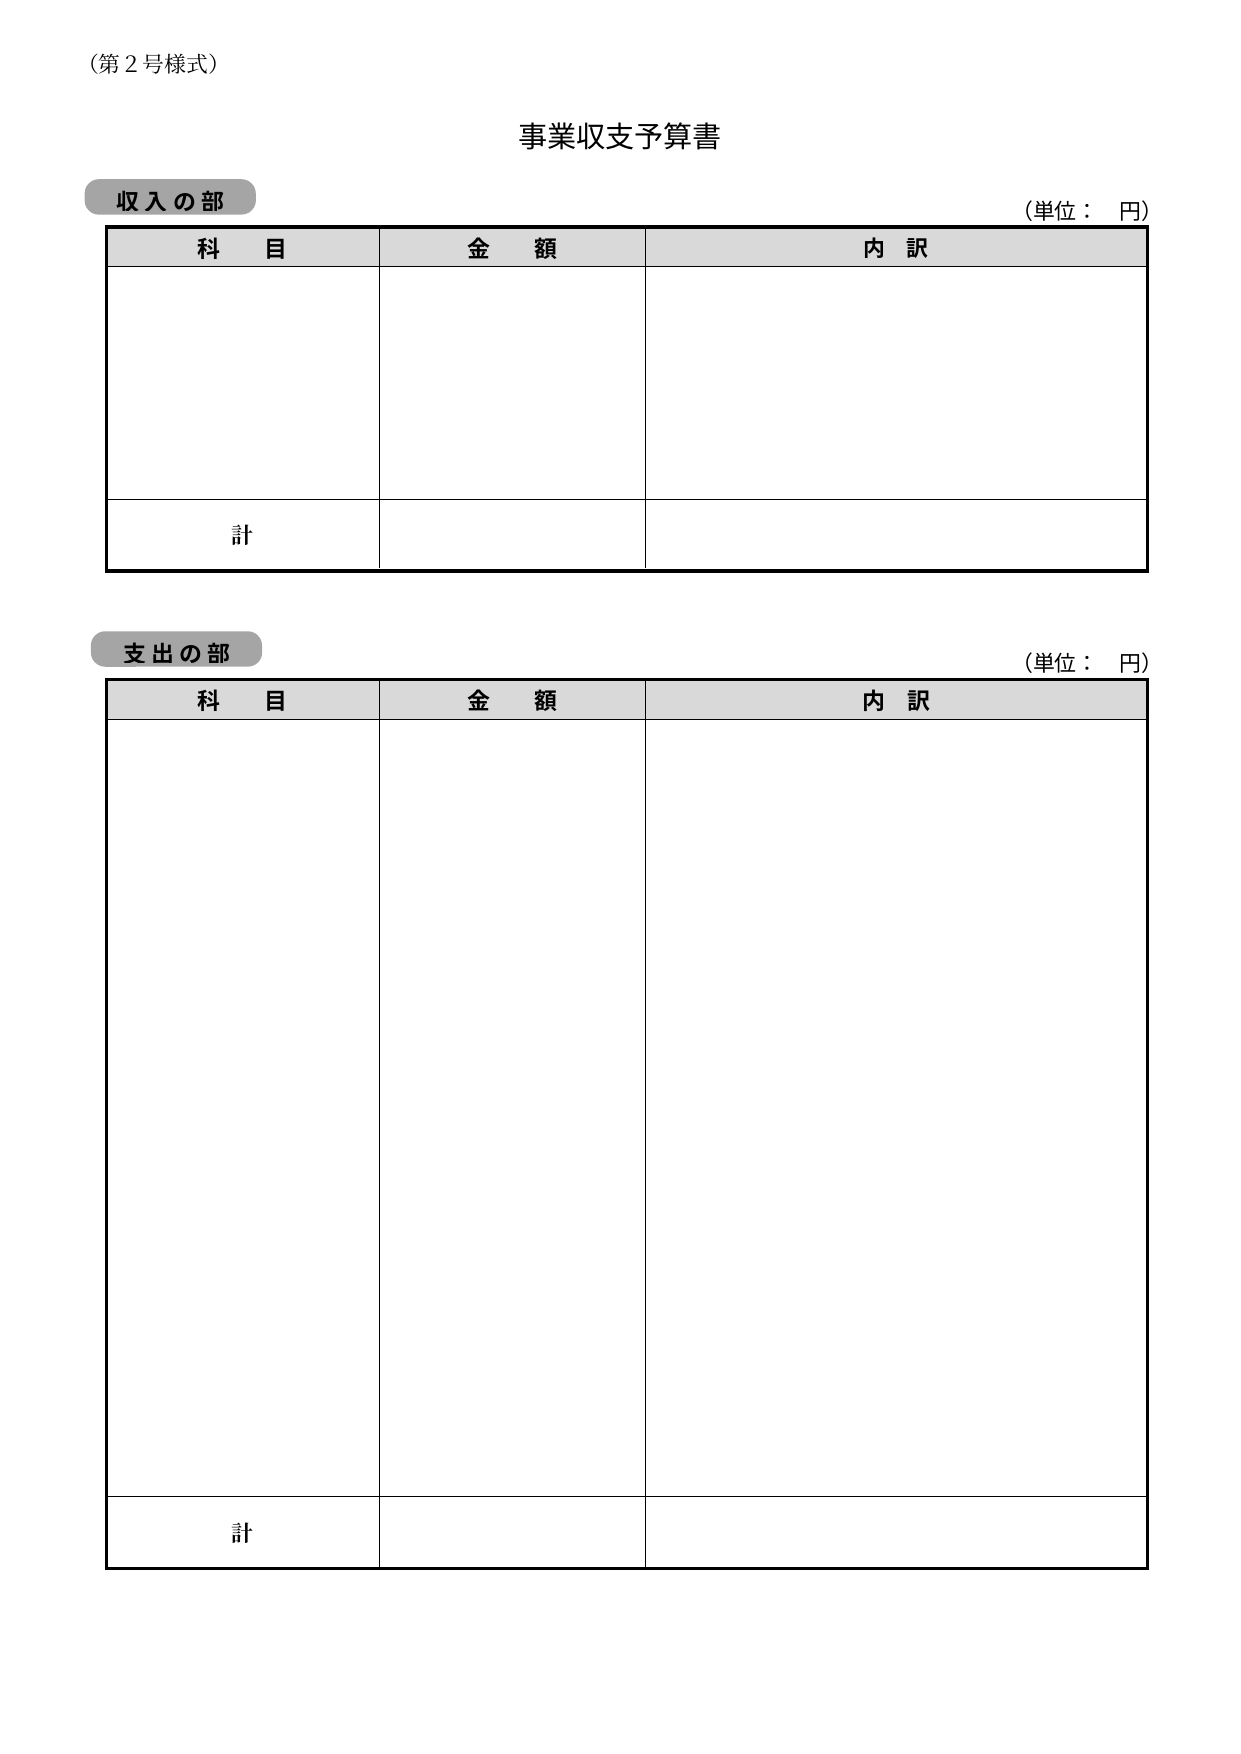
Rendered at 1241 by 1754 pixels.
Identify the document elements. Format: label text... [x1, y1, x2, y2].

table_cell [646, 1497, 1146, 1567]
table_cell [380, 720, 645, 1496]
table_header 内 訳 [646, 681, 1146, 719]
table_header 金 額 [380, 229, 645, 266]
table_header 金 額 [380, 681, 645, 719]
table_cell [380, 1497, 645, 1567]
table_cell 計 [108, 1497, 379, 1567]
text （第２号様式） [77, 47, 1163, 79]
table_header 科 目 [108, 681, 379, 719]
text 事業収支予算書 [77, 113, 1163, 156]
table_cell [108, 720, 379, 1496]
table_cell [108, 267, 379, 499]
table_cell [646, 500, 1146, 568]
table_header 科 目 [108, 229, 379, 266]
table_cell [646, 720, 1146, 1496]
text （単位： 円） [77, 643, 1163, 677]
table_cell 計 [108, 500, 379, 568]
text （単位： 円） [77, 191, 1163, 225]
table_cell [380, 500, 645, 568]
table_cell [380, 267, 645, 499]
table_cell [646, 267, 1146, 499]
table_header 内 訳 [646, 229, 1146, 266]
